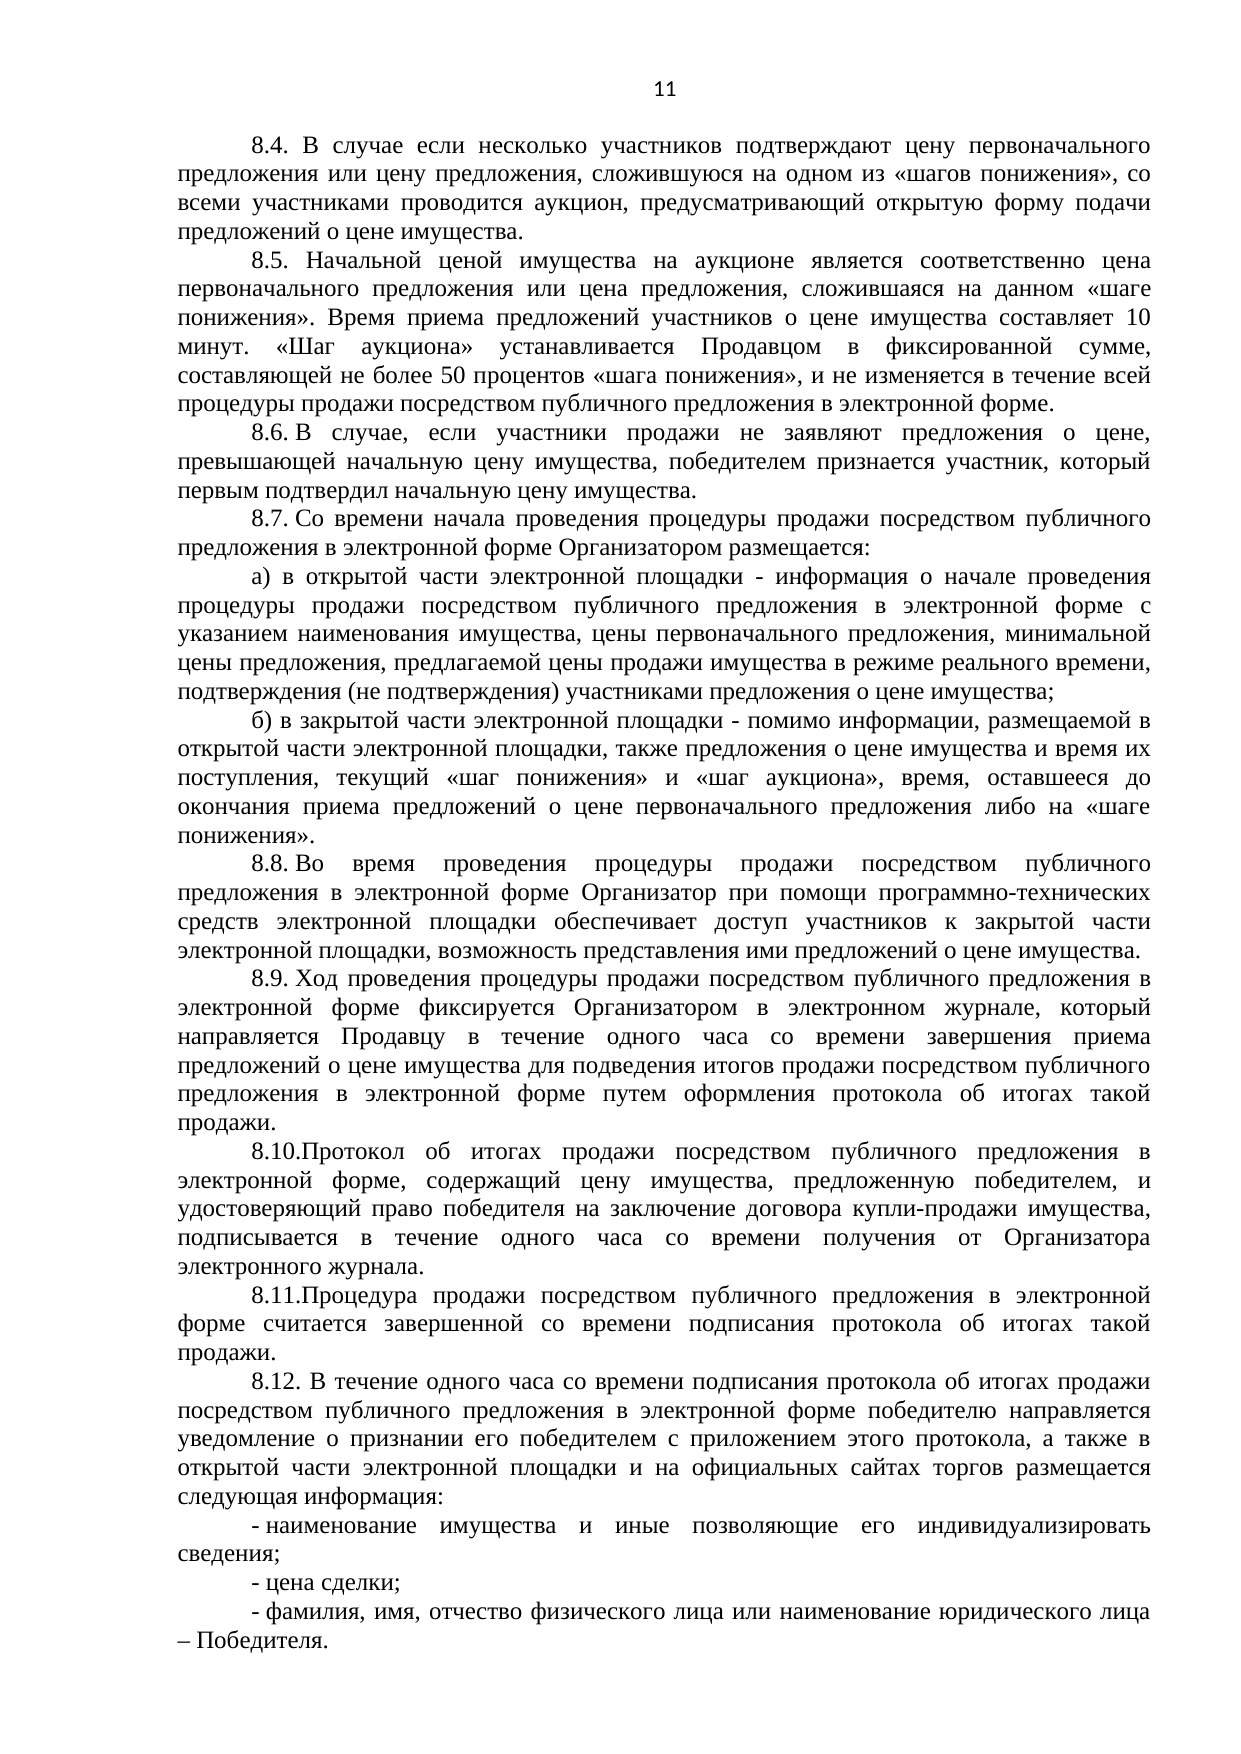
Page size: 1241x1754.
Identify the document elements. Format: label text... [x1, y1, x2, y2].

text 8.11.Процедура продажи посредством публичного предложения в электронной форме считается завершенной со времени подписания протокола об итогах такой продажи. [177, 1280, 1152, 1366]
text 8.8. Во время проведения процедуры продажи посредством публичного предложения в электронной форме Организатор при помощи программно-технических средств электронной площадки обеспечивает доступ участников к закрытой части электронной площадки, возможность представления ими предложений о цене имущества. [177, 848, 1152, 963]
text 8.4. В случае если несколько участников подтверждают цену первоначального предложения или цену предложения, сложившуюся на одном из «шагов понижения», со всеми участниками проводится аукцион, предусматривающий открытую форму подачи предложений о цене имущества. [177, 130, 1152, 245]
text 8.5. Начальной ценой имущества на аукционе является соответственно цена первоначального предложения или цена предложения, сложившаяся на данном «шаге понижения». Время приема предложений участников о цене имущества составляет 10 минут. «Шаг аукциона» устанавливается Продавцом в фиксированной сумме, составляющей не более 50 процентов «шага понижения», и не изменяется в течение всей процедуры продажи посредством публичного предложения в электронной форме. [177, 245, 1152, 417]
text - фамилия, имя, отчество физического лица или наименование юридического лица – Победителя. [177, 1596, 1152, 1653]
text - наименование имущества и иные позволяющие его индивидуализировать сведения; [177, 1510, 1152, 1567]
text 8.12. В течение одного часа со времени подписания протокола об итогах продажи посредством публичного предложения в электронной форме победителю направляется уведомление о признании его победителем с приложением этого протокола, а также в открытой части электронной площадки и на официальных сайтах торгов размещается следующая информация: [177, 1366, 1152, 1510]
text 8.10.Протокол об итогах продажи посредством публичного предложения в электронной форме, содержащий цену имущества, предложенную победителем, и удостоверяющий право победителя на заключение договора купли-продажи имущества, подписывается в течение одного часа со времени получения от Организатора электронного журнала. [177, 1136, 1152, 1280]
text а) в открытой части электронной площадки - информация о начале проведения процедуры продажи посредством публичного предложения в электронной форме с указанием наименования имущества, цены первоначального предложения, минимальной цены предложения, предлагаемой цены продажи имущества в режиме реального времени, подтверждения (не подтверждения) участниками предложения о цене имущества; [177, 561, 1152, 705]
text - цена сделки; [177, 1567, 1152, 1596]
text 8.7. Со времени начала проведения процедуры продажи посредством публичного предложения в электронной форме Организатором размещается: [177, 503, 1152, 561]
text б) в закрытой части электронной площадки - помимо информации, размещаемой в открытой части электронной площадки, также предложения о цене имущества и время их поступления, текущий «шаг понижения» и «шаг аукциона», время, оставшееся до окончания приема предложений о цене первоначального предложения либо на «шаге понижения». [177, 705, 1152, 848]
text 8.9. Ход проведения процедуры продажи посредством публичного предложения в электронной форме фиксируется Организатором в электронном журнале, который направляется Продавцу в течение одного часа со времени завершения приема предложений о цене имущества для подведения итогов продажи посредством публичного предложения в электронной форме путем оформления протокола об итогах такой продажи. [177, 963, 1152, 1136]
text 8.6. В случае, если участники продажи не заявляют предложения о цене, превышающей начальную цену имущества, победителем признается участник, который первым подтвердил начальную цену имущества. [177, 417, 1152, 503]
